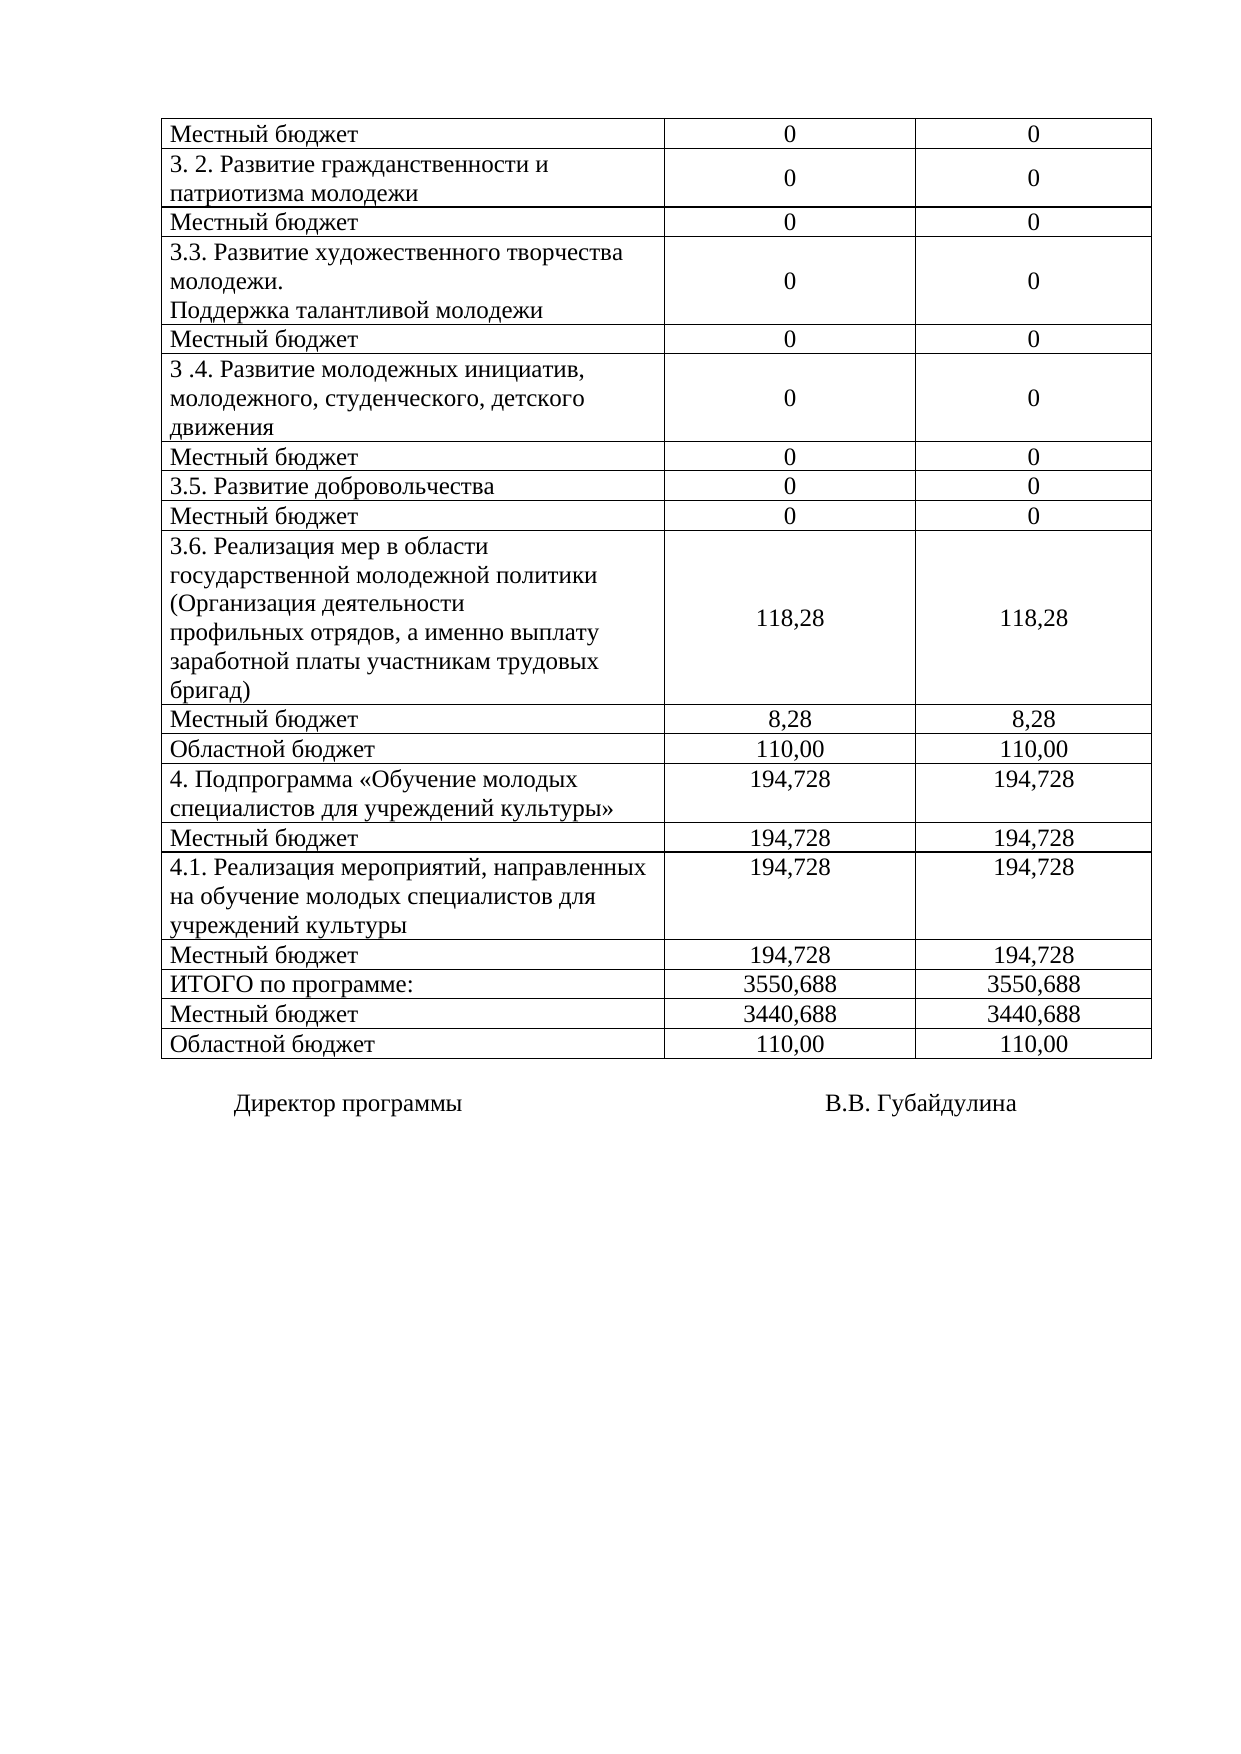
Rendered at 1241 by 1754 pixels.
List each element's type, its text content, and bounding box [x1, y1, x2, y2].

table_cell 194,728 [665, 853, 915, 939]
table_cell Местный бюджет [162, 823, 664, 851]
table_cell 0 [665, 501, 915, 530]
table_cell 4. Подпрограмма «Обучение молодых специалистов для учреждений культуры» [162, 764, 664, 822]
table_cell Областной бюджет [162, 734, 664, 763]
table_cell Местный бюджет [162, 119, 664, 148]
table_cell 118,28 [665, 531, 915, 703]
table_cell 3440,688 [916, 999, 1151, 1028]
table_cell 3. 2. Развитие гражданственности и патриотизма молодежи [162, 149, 664, 206]
table_cell 0 [916, 325, 1151, 353]
table_cell 0 [916, 442, 1151, 470]
table_cell 194,728 [665, 940, 915, 968]
table_cell 194,728 [916, 823, 1151, 851]
table_cell 0 [916, 237, 1151, 323]
table_cell 0 [916, 149, 1151, 206]
table_cell 194,728 [665, 823, 915, 851]
table_cell Местный бюджет [162, 442, 664, 470]
table_cell 0 [916, 119, 1151, 148]
table_cell 0 [665, 442, 915, 470]
table_cell 194,728 [916, 853, 1151, 939]
table_cell 0 [665, 208, 915, 236]
table_cell 194,728 [916, 764, 1151, 822]
table_cell 0 [665, 325, 915, 353]
table_cell 110,00 [665, 734, 915, 763]
table_cell 3550,688 [916, 970, 1151, 998]
table_cell 8,28 [916, 705, 1151, 733]
table_cell 0 [916, 354, 1151, 441]
table_cell Местный бюджет [162, 940, 664, 968]
table_cell 0 [665, 149, 915, 206]
table_cell ИТОГО по программе: [162, 970, 664, 998]
table_cell 3.5. Развитие добровольчества [162, 471, 664, 500]
table_cell 194,728 [916, 940, 1151, 968]
table_cell 0 [916, 471, 1151, 500]
table_cell 3.3. Развитие художественного творчества молодежи. Поддержка талантливой молодежи [162, 237, 664, 323]
table_cell 110,00 [665, 1029, 915, 1058]
table_cell 0 [665, 237, 915, 323]
table_cell Местный бюджет [162, 999, 664, 1028]
table_cell Местный бюджет [162, 325, 664, 353]
table_cell 4.1. Реализация мероприятий, направленных на обучение молодых специалистов для учреждений культуры [162, 853, 664, 939]
table_cell Областной бюджет [162, 1029, 664, 1058]
table_cell 0 [665, 119, 915, 148]
table_cell 8,28 [665, 705, 915, 733]
table_cell 110,00 [916, 1029, 1151, 1058]
table_cell 118,28 [916, 531, 1151, 703]
table_cell 3.6. Реализация мер в области государственной молодежной политики (Организация деятельности профильных отрядов, а именно выплату заработной платы участникам трудовых бригад) [162, 531, 664, 703]
table_cell 0 [665, 354, 915, 441]
table_cell Местный бюджет [162, 705, 664, 733]
table_cell 0 [665, 471, 915, 500]
table_cell Местный бюджет [162, 208, 664, 236]
table_cell 3 .4. Развитие молодежных инициатив, молодежного, студенческого, детского движения [162, 354, 664, 441]
table_cell Местный бюджет [162, 501, 664, 530]
table_cell 0 [916, 208, 1151, 236]
table_cell 194,728 [665, 764, 915, 822]
table_cell 3440,688 [665, 999, 915, 1028]
table_cell 3550,688 [665, 970, 915, 998]
table_cell 110,00 [916, 734, 1151, 763]
text Директор программы В.В. Губайдулина [177, 1088, 1152, 1116]
table_cell 0 [916, 501, 1151, 530]
